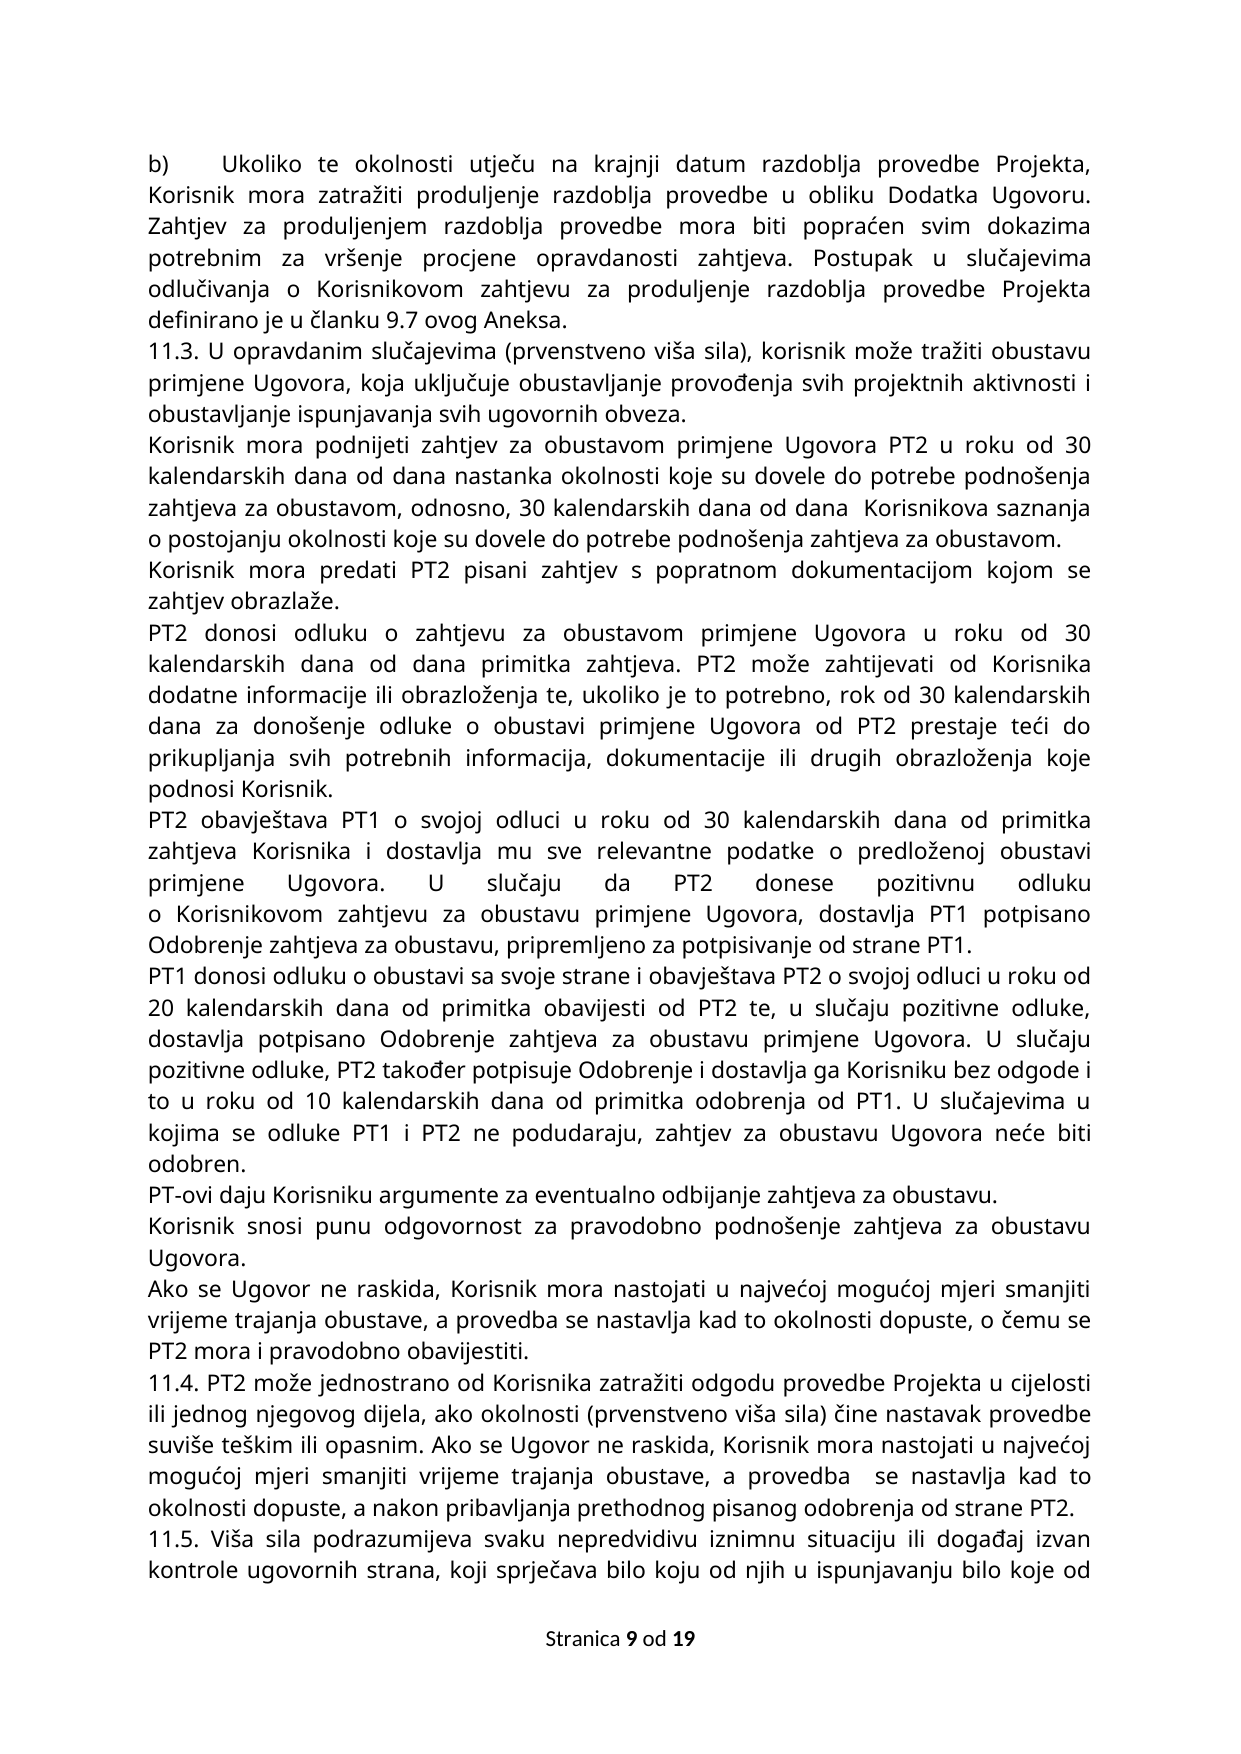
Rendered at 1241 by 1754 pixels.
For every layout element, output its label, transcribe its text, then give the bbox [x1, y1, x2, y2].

text 11.3. U opravdanim slučajevima (prvenstveno viša sila), korisnik može tražiti obustavu primjene Ugovora, koja uključuje obustavljanje provođenja svih projektnih aktivnosti i obustavljanje ispunjavanja svih ugovornih obveza. [148, 335, 1092, 429]
list Ukoliko te okolnosti utječu na krajnji datum razdoblja provedbe Projekta, Korisnik mora zatražiti produljenje razdoblja provedbe u obliku Dodatka Ugovoru. Zahtjev za produljenjem razdoblja provedbe mora biti popraćen svim dokazima potrebnim za vršenje procjene opravdanosti zahtjeva. Postupak u slučajevima odlučivanja o Korisnikovom zahtjevu za produljenje razdoblja provedbe Projekta definirano je u članku 9.7 ovog Aneksa. [148, 148, 1092, 335]
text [148, 1523, 1092, 1585]
text PT-ovi daju Korisniku argumente za eventualno odbijanje zahtjeva za obustavu. [148, 1179, 1092, 1210]
text Korisnik mora podnijeti zahtjev za obustavom primjene Ugovora PT2 u roku od 30 kalendarskih dana od dana nastanka okolnosti koje su dovele do potrebe podnošenja zahtjeva za obustavom, odnosno, 30 kalendarskih dana od dana Korisnikova saznanja o postojanju okolnosti koje su dovele do potrebe podnošenja zahtjeva za obustavom. [148, 429, 1092, 554]
text Ako se Ugovor ne raskida, Korisnik mora nastojati u najvećoj mogućoj mjeri smanjiti vrijeme trajanja obustave, a provedba se nastavlja kad to okolnosti dopuste, o čemu se PT2 mora i pravodobno obavijestiti. [148, 1273, 1092, 1366]
text PT2 obavještava PT1 o svojoj odluci u roku od 30 kalendarskih dana od primitka zahtjeva Korisnika i dostavlja mu sve relevantne podatke o predloženoj obustavi primjene Ugovora. U slučaju da PT2 donese pozitivnu odluku o Korisnikovom zahtjevu za obustavu primjene Ugovora, dostavlja PT1 potpisano Odobrenje zahtjeva za obustavu, pripremljeno za potpisivanje od strane PT1. [148, 804, 1092, 960]
text 11.4. PT2 može jednostrano od Korisnika zatražiti odgodu provedbe Projekta u cijelosti ili jednog njegovog dijela, ako okolnosti (prvenstveno viša sila) čine nastavak provedbe suviše teškim ili opasnim. Ako se Ugovor ne raskida, Korisnik mora nastojati u najvećoj mogućoj mjeri smanjiti vrijeme trajanja obustave, a provedba se nastavlja kad to okolnosti dopuste, a nakon pribavljanja prethodnog pisanog odobrenja od strane PT2. [148, 1366, 1092, 1523]
text Korisnik snosi punu odgovornost za pravodobno podnošenje zahtjeva za obustavu Ugovora. [148, 1210, 1092, 1273]
text PT1 donosi odluku o obustavi sa svoje strane i obavještava PT2 o svojoj odluci u roku od 20 kalendarskih dana od primitka obavijesti od PT2 te, u slučaju pozitivne odluke, dostavlja potpisano Odobrenje zahtjeva za obustavu primjene Ugovora. U slučaju pozitivne odluke, PT2 također potpisuje Odobrenje i dostavlja ga Korisniku bez odgode i to u roku od 10 kalendarskih dana od primitka odobrenja od PT1. U slučajevima u kojima se odluke PT1 i PT2 ne podudaraju, zahtjev za obustavu Ugovora neće biti odobren. [148, 960, 1092, 1179]
text PT2 donosi odluku o zahtjevu za obustavom primjene Ugovora u roku od 30 kalendarskih dana od dana primitka zahtjeva. PT2 može zahtijevati od Korisnika dodatne informacije ili obrazloženja te, ukoliko je to potrebno, rok od 30 kalendarskih dana za donošenje odluke o obustavi primjene Ugovora od PT2 prestaje teći do prikupljanja svih potrebnih informacija, dokumentacije ili drugih obrazloženja koje podnosi Korisnik. [148, 616, 1092, 804]
text Korisnik mora predati PT2 pisani zahtjev s popratnom dokumentacijom kojom se zahtjev obrazlaže. [148, 554, 1092, 616]
